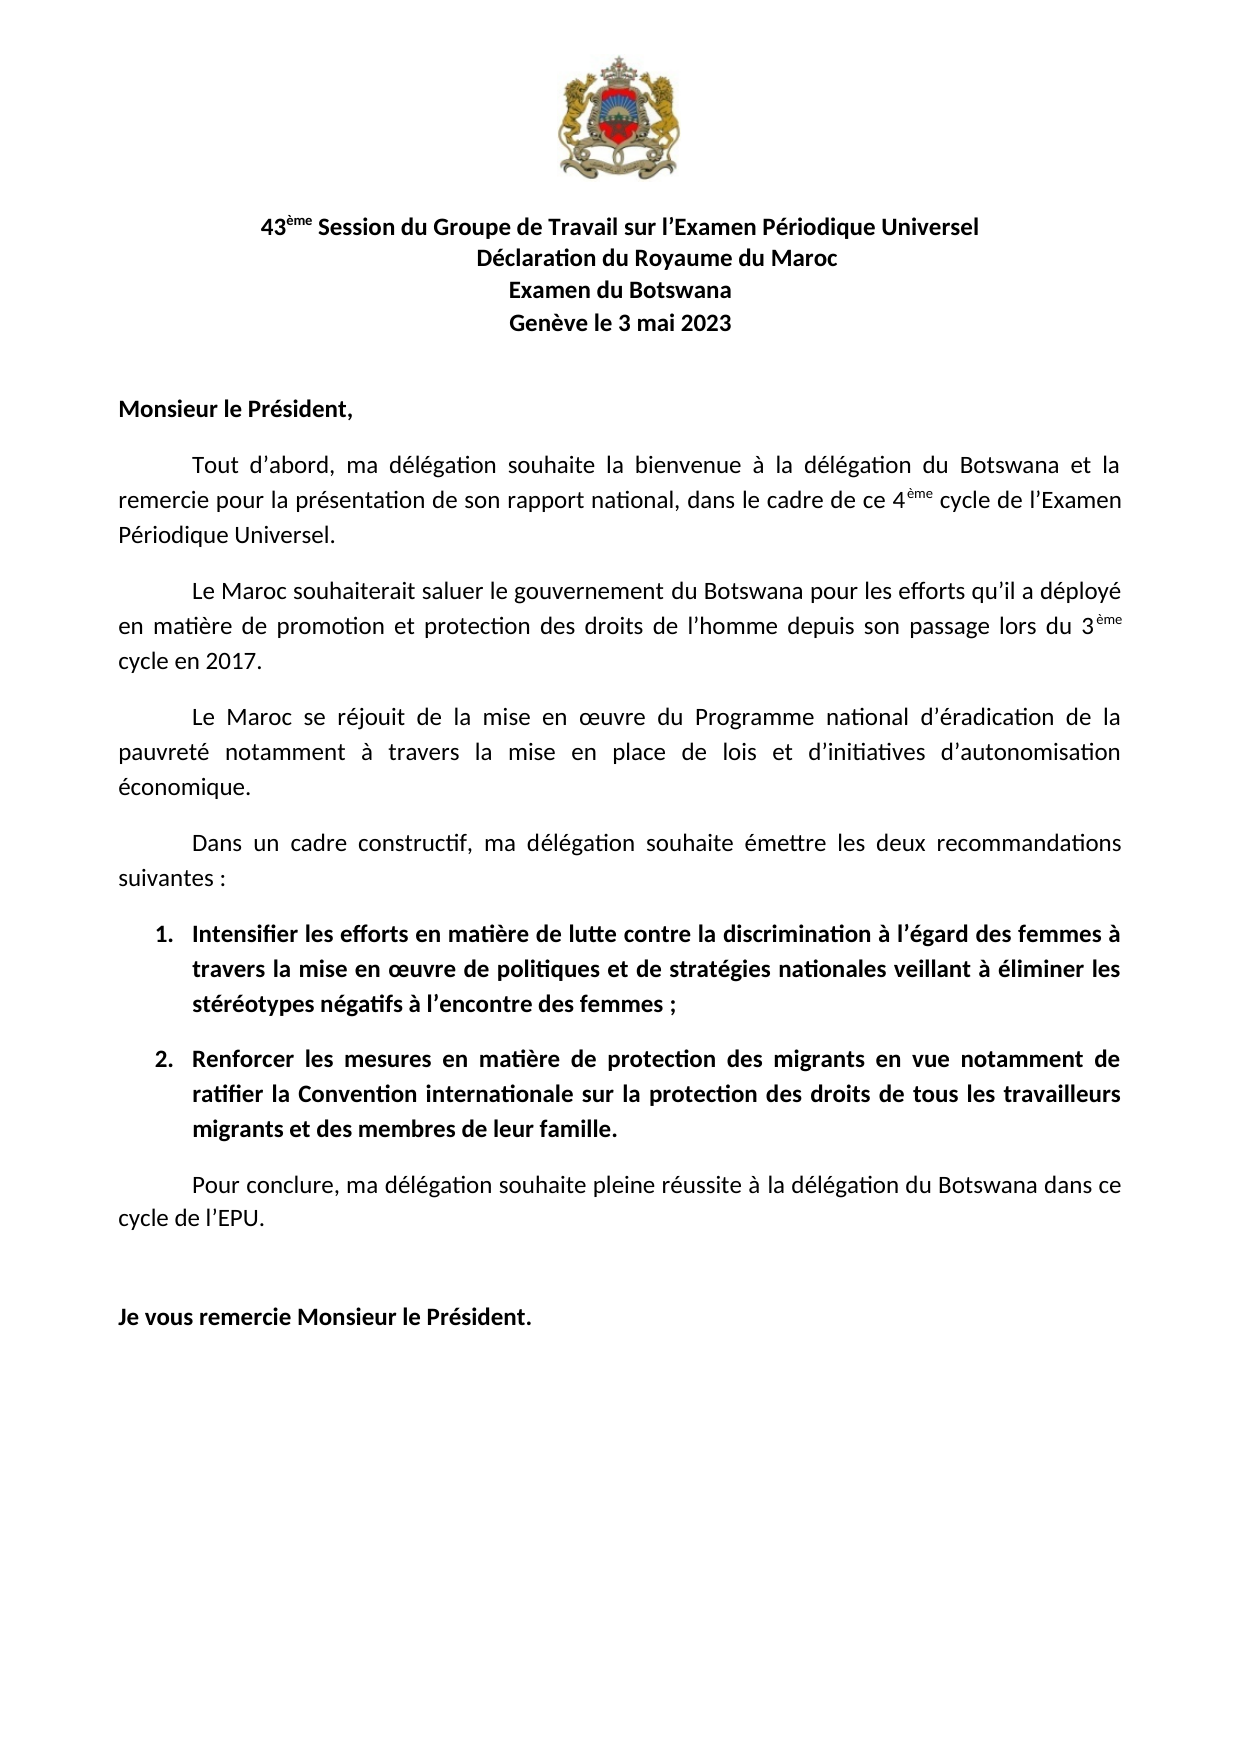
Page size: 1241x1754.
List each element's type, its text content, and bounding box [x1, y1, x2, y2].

text Déclaration du Royaume du Maroc [118, 242, 1122, 272]
text Genève le 3 mai 2023 [118, 307, 1122, 338]
text Pour conclure, ma délégation souhaite pleine réussite à la délégation du Botswana dans ce cycle de l’EPU. [118, 1169, 1122, 1233]
text 43ème Session du Groupe de Travail sur l’Examen Périodique Universel [118, 211, 1122, 242]
list Renforcer les mesures en matière de protection des migrants en vue notamment de ratifier la Convention internationale sur la protection des droits de tous les travailleurs migrants et des membres de leur famille. [154, 1043, 1122, 1144]
list Intensifier les efforts en matière de lutte contre la discrimination à l’égard des femmes à travers la mise en œuvre de politiques et de stratégies nationales veillant à éliminer les stéréotypes négatifs à l’encontre des femmes ; [154, 918, 1122, 1018]
text Je vous remercie Monsieur le Président. [118, 1301, 1122, 1332]
picture [557, 54, 682, 182]
text Le Maroc souhaiterait saluer le gouvernement du Botswana pour les efforts qu’il a déployé en matière de promotion et protection des droits de l’homme depuis son passage lors du 3ème cycle en 2017. [118, 575, 1122, 676]
text Dans un cadre constructif, ma délégation souhaite émettre les deux recommandations suivantes : [118, 827, 1122, 892]
text Monsieur le Président, [118, 393, 1122, 424]
text Tout d’abord, ma délégation souhaite la bienvenue à la délégation du Botswana et la remercie pour la présentation de son rapport national, dans le cadre de ce 4ème cycle de l’Examen Périodique Universel. [118, 449, 1122, 550]
text Le Maroc se réjouit de la mise en œuvre du Programme national d’éradication de la pauvreté notamment à travers la mise en place de lois et d’initiatives d’autonomisation économique. [118, 701, 1122, 802]
text Examen du Botswana [118, 274, 1122, 305]
